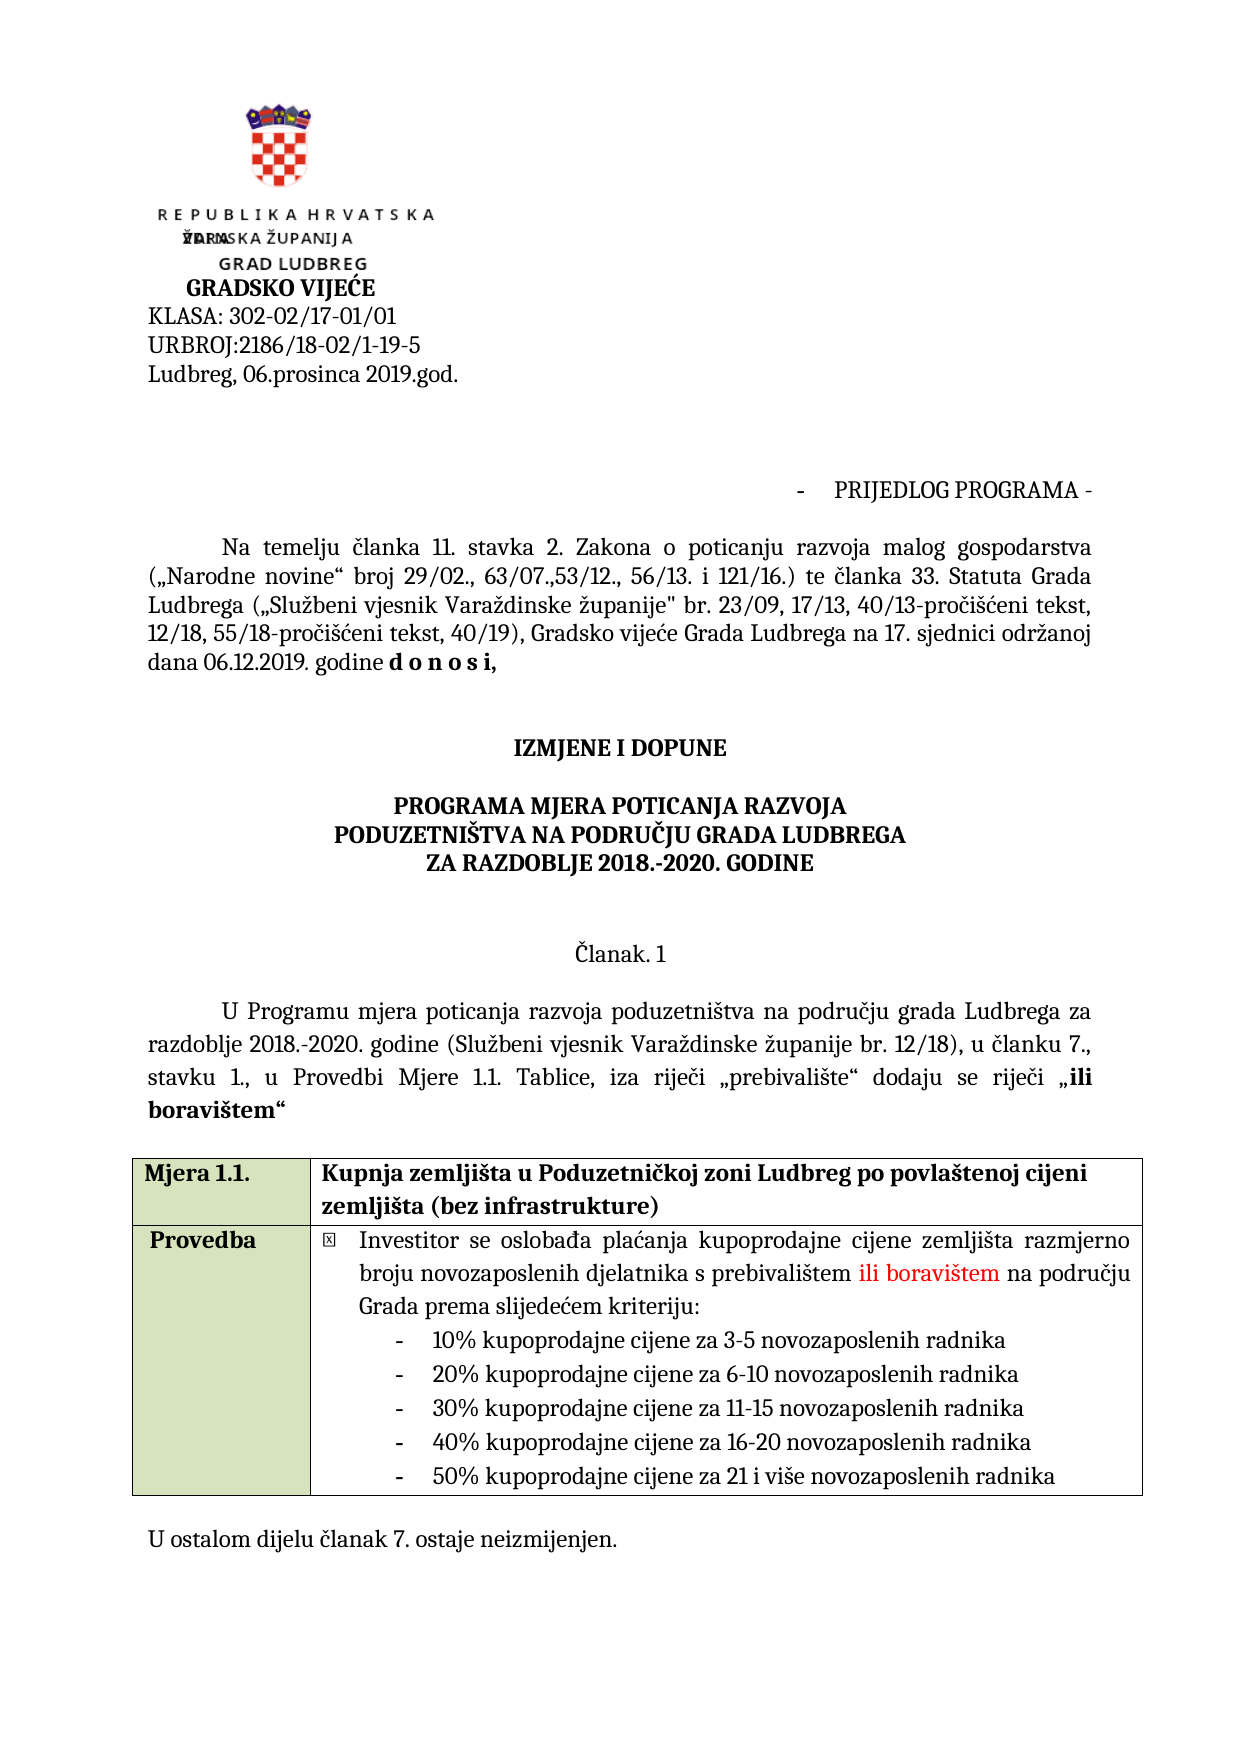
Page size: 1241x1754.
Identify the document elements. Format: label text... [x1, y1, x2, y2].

text Članak. 1 [148, 940, 1093, 968]
table_header Kupnja zemljišta u Poduzetničkoj zoni Ludbreg po povlaštenoj cijeni zemljišta (bez infrastrukture) [311, 1159, 1142, 1225]
text PODUZETNIŠTVA NA PODRUČJU GRADA LUDBREGA [148, 821, 1093, 849]
table_header Mjera 1.1. [133, 1159, 310, 1225]
text URBROJ:2186/18-02/1-19-5 [148, 331, 1157, 360]
text U Programu mjera poticanja razvoja poduzetništva na području grada Ludbrega za razdoblje 2018.-2020. godine (Službeni vjesnik Varaždinske županije br. 12/18), u članku 7., stavku 1., u Provedbi Mjere 1.1. Tablice, iza riječi „prebivalište“ dodaju se riječi „ili boravištem“ [148, 997, 1093, 1125]
text U ostalom dijelu članak 7. ostaje neizmijenjen. [148, 1525, 1093, 1553]
text Ludbreg, 06.prosinca 2019.god. [148, 360, 1157, 388]
table_cell Investitor se oslobađa plaćanja kupoprodajne cijene zemljišta razmjerno broju novozaposlenih djelatnika s prebivalištem ili boravištem na području Grada prema slijedećem kriteriju: 10% kupoprodajne cijene za 3-5 novozaposlenih radnika 20% kupoprodajne cijene za 6-10 novozaposlenih radnika 30% kupoprodajne cijene za 11-15 novozaposlenih radnika 40% kupoprodajne cijene za 16-20 novozaposlenih radnika 50% kupoprodajne cijene za 21 i više novozaposlenih radnika [311, 1226, 1142, 1495]
text PROGRAMA MJERA POTICANJA RAZVOJA [148, 792, 1093, 821]
list PRIJEDLOG PROGRAMA - [221, 475, 1093, 504]
text Na temelju članka 11. stavka 2. Zakona o poticanju razvoja malog gospodarstva („Narodne novine“ broj 29/02., 63/07.,53/12., 56/13. i 121/16.) te članka 33. Statuta Grada Ludbrega („Službeni vjesnik Varaždinske županije" br. 23/09, 17/13, 40/13-pročišćeni tekst, 12/18, 55/18-pročišćeni tekst, 40/19), Gradsko vijeće Grada Ludbrega na 17. sjednici održanoj dana 06.12.2019. godine d o n o s i, [148, 533, 1093, 677]
text GRADSKO VIJEĆE [148, 273, 1157, 302]
text KLASA: 302-02/17-01/01 [148, 302, 1157, 331]
text IZMJENE I DOPUNE [148, 734, 1093, 763]
table_cell Provedba [133, 1226, 310, 1495]
text ZA RAZDOBLJE 2018.-2020. GODINE [148, 849, 1093, 878]
